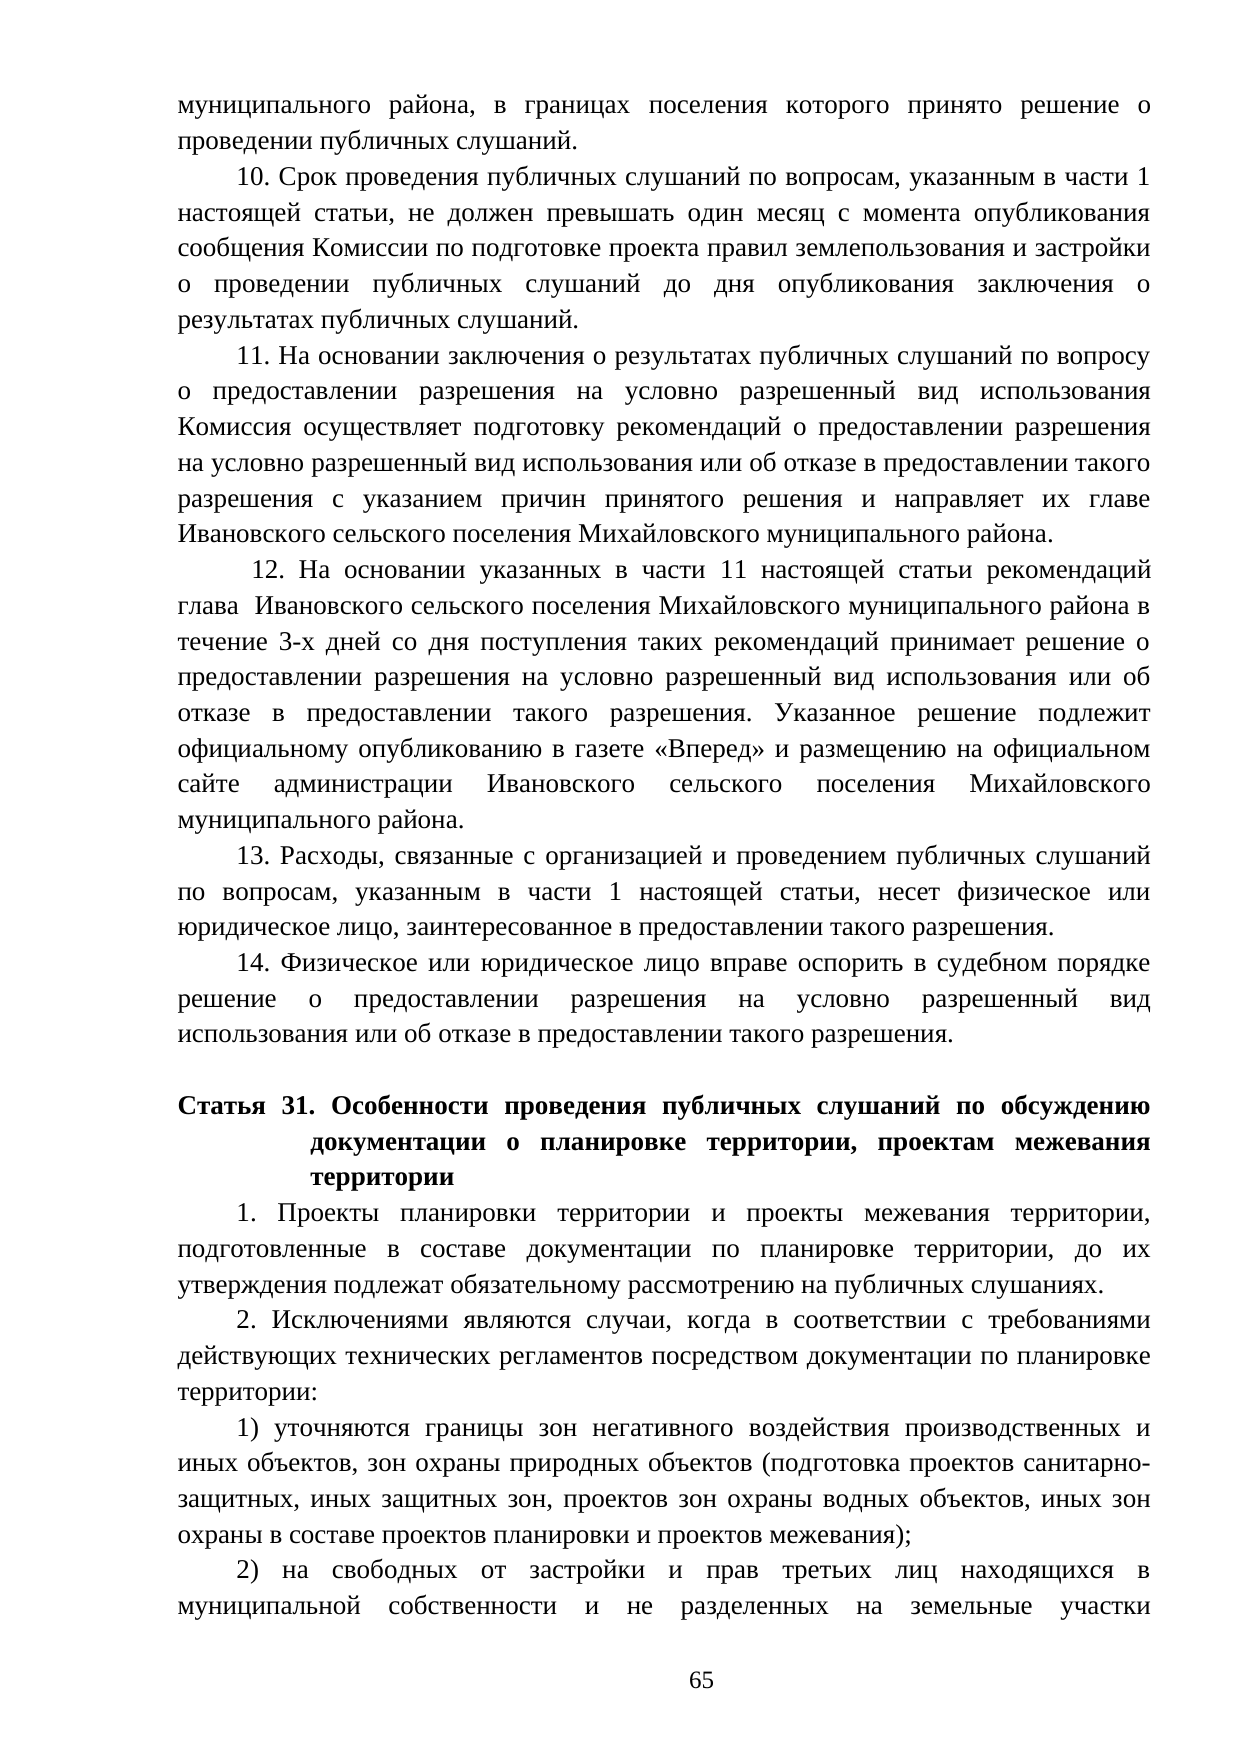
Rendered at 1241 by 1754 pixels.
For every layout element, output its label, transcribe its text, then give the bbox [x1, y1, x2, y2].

text 14. Физическое или юридическое лицо вправе оспорить в судебном порядке решение о предоставлении разрешения на условно разрешенный вид использования или об отказе в предоставлении такого разрешения. [177, 946, 1152, 1049]
subtitle Статья 31. Особенности проведения публичных слушаний по обсуждению документации о планировке территории, проектам межевания территории [177, 1089, 1152, 1192]
text 2. Исключениями являются случаи, когда в соответствии с требованиями действующих технических регламентов посредством документации по планировке территории: [177, 1303, 1152, 1406]
text 11. На основании заключения о результатах публичных слушаний по вопросу о предоставлении разрешения на условно разрешенный вид использования Комиссия осуществляет подготовку рекомендаций о предоставлении разрешения на условно разрешенный вид использования или об отказе в предоставлении такого разрешения с указанием причин принятого решения и направляет их главе Ивановского сельского поселения Михайловского муниципального района. [177, 339, 1152, 548]
text 1) уточняются границы зон негативного воздействия производственных и иных объектов, зон охраны природных объектов (подготовка проектов санитарно-защитных, иных защитных зон, проектов зон охраны водных объектов, иных зон охраны в составе проектов планировки и проектов межевания); [177, 1411, 1152, 1549]
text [177, 1553, 1152, 1620]
text 10. Срок проведения публичных слушаний по вопросам, указанным в части 1 настоящей статьи, не должен превышать один месяц с момента опубликования сообщения Комиссии по подготовке проекта правил землепользования и застройки о проведении публичных слушаний до дня опубликования заключения о результатах публичных слушаний. [177, 160, 1152, 334]
text 1. Проекты планировки территории и проекты межевания территории, подготовленные в составе документации по планировке территории, до их утверждения подлежат обязательному рассмотрению на публичных слушаниях. [177, 1196, 1152, 1299]
text 13. Расходы, связанные с организацией и проведением публичных слушаний по вопросам, указанным в части 1 настоящей статьи, несет физическое или юридическое лицо, заинтересованное в предоставлении такого разрешения. [177, 839, 1152, 942]
text 12. На основании указанных в части 11 настоящей статьи рекомендаций глава Ивановского сельского поселения Михайловского муниципального района в течение 3-х дней со дня поступления таких рекомендаций принимает решение о предоставлении разрешения на условно разрешенный вид использования или об отказе в предоставлении такого разрешения. Указанное решение подлежит официальному опубликованию в газете «Вперед» и размещению на официальном сайте администрации Ивановского сельского поселения Михайловского муниципального района. [177, 553, 1152, 834]
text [177, 89, 1152, 156]
